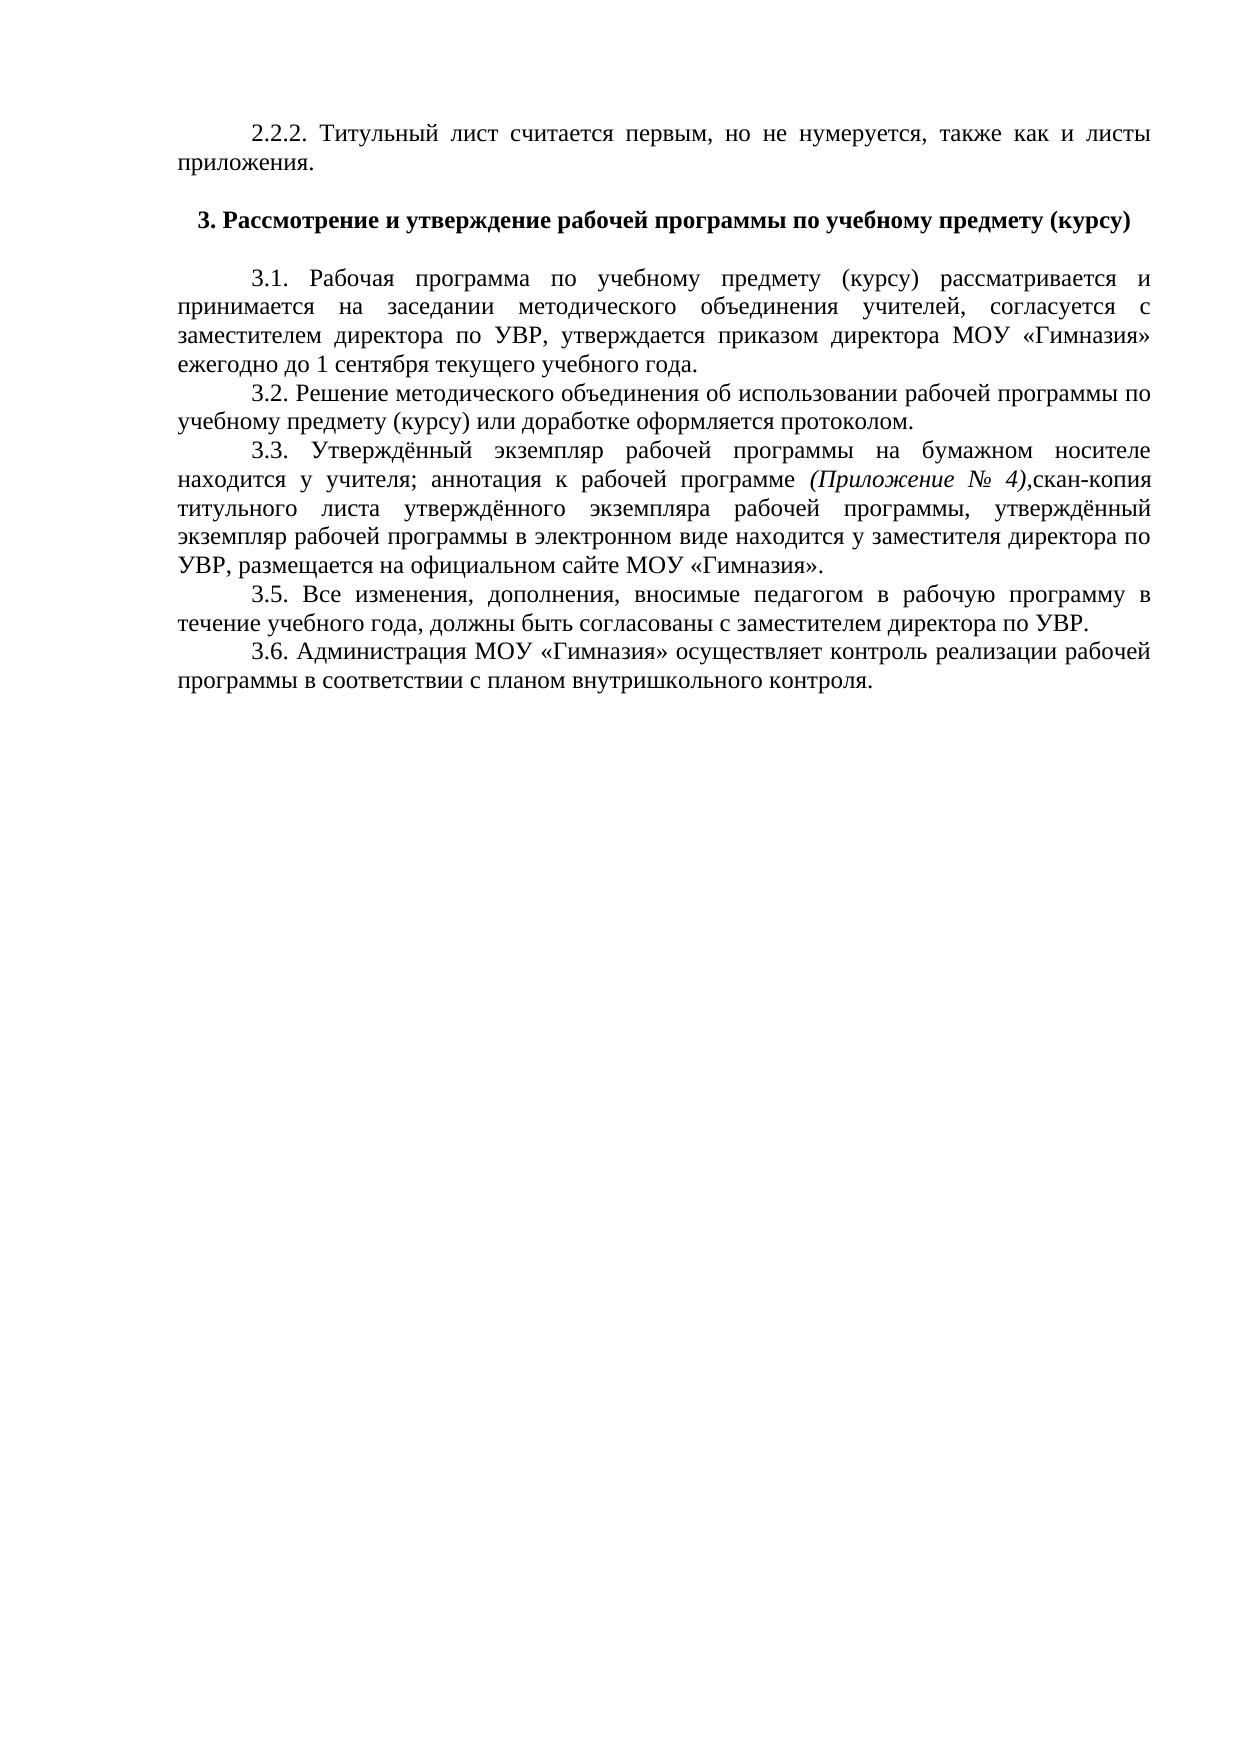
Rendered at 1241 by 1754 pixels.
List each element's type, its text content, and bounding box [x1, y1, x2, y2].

text 2.2.2. Титульный лист считается первым, но не нумеруется, также как и листы приложения. [177, 118, 1152, 176]
text 3.3. Утверждённый экземпляр рабочей программы на бумажном носителе находится у учителя; аннотация к рабочей программе (Приложение № 4),скан-копия титульного листа утверждённого экземпляра рабочей программы, утверждённый экземпляр рабочей программы в электронном виде находится у заместителя директора по УВР, размещается на официальном сайте МОУ «Гимназия». [177, 435, 1152, 579]
text 3.5. Все изменения, дополнения, вносимые педагогом в рабочую программу в течение учебного года, должны быть согласованы с заместителем директора по УВР. [177, 579, 1152, 636]
text 3. Рассмотрение и утверждение рабочей программы по учебному предмету (курсу) [177, 205, 1152, 233]
text 3.1. Рабочая программа по учебному предмету (курсу) рассматривается и принимается на заседании методического объединения учителей, согласуется с заместителем директора по УВР, утверждается приказом директора МОУ «Гимназия» ежегодно до 1 сентября текущего учебного года. [177, 263, 1152, 378]
text 3.2. Решение методического объединения об использовании рабочей программы по учебному предмету (курсу) или доработке оформляется протоколом. [177, 378, 1152, 435]
text 3.6. Администрация МОУ «Гимназия» осуществляет контроль реализации рабочей программы в соответствии с планом внутришкольного контроля. [177, 636, 1152, 694]
